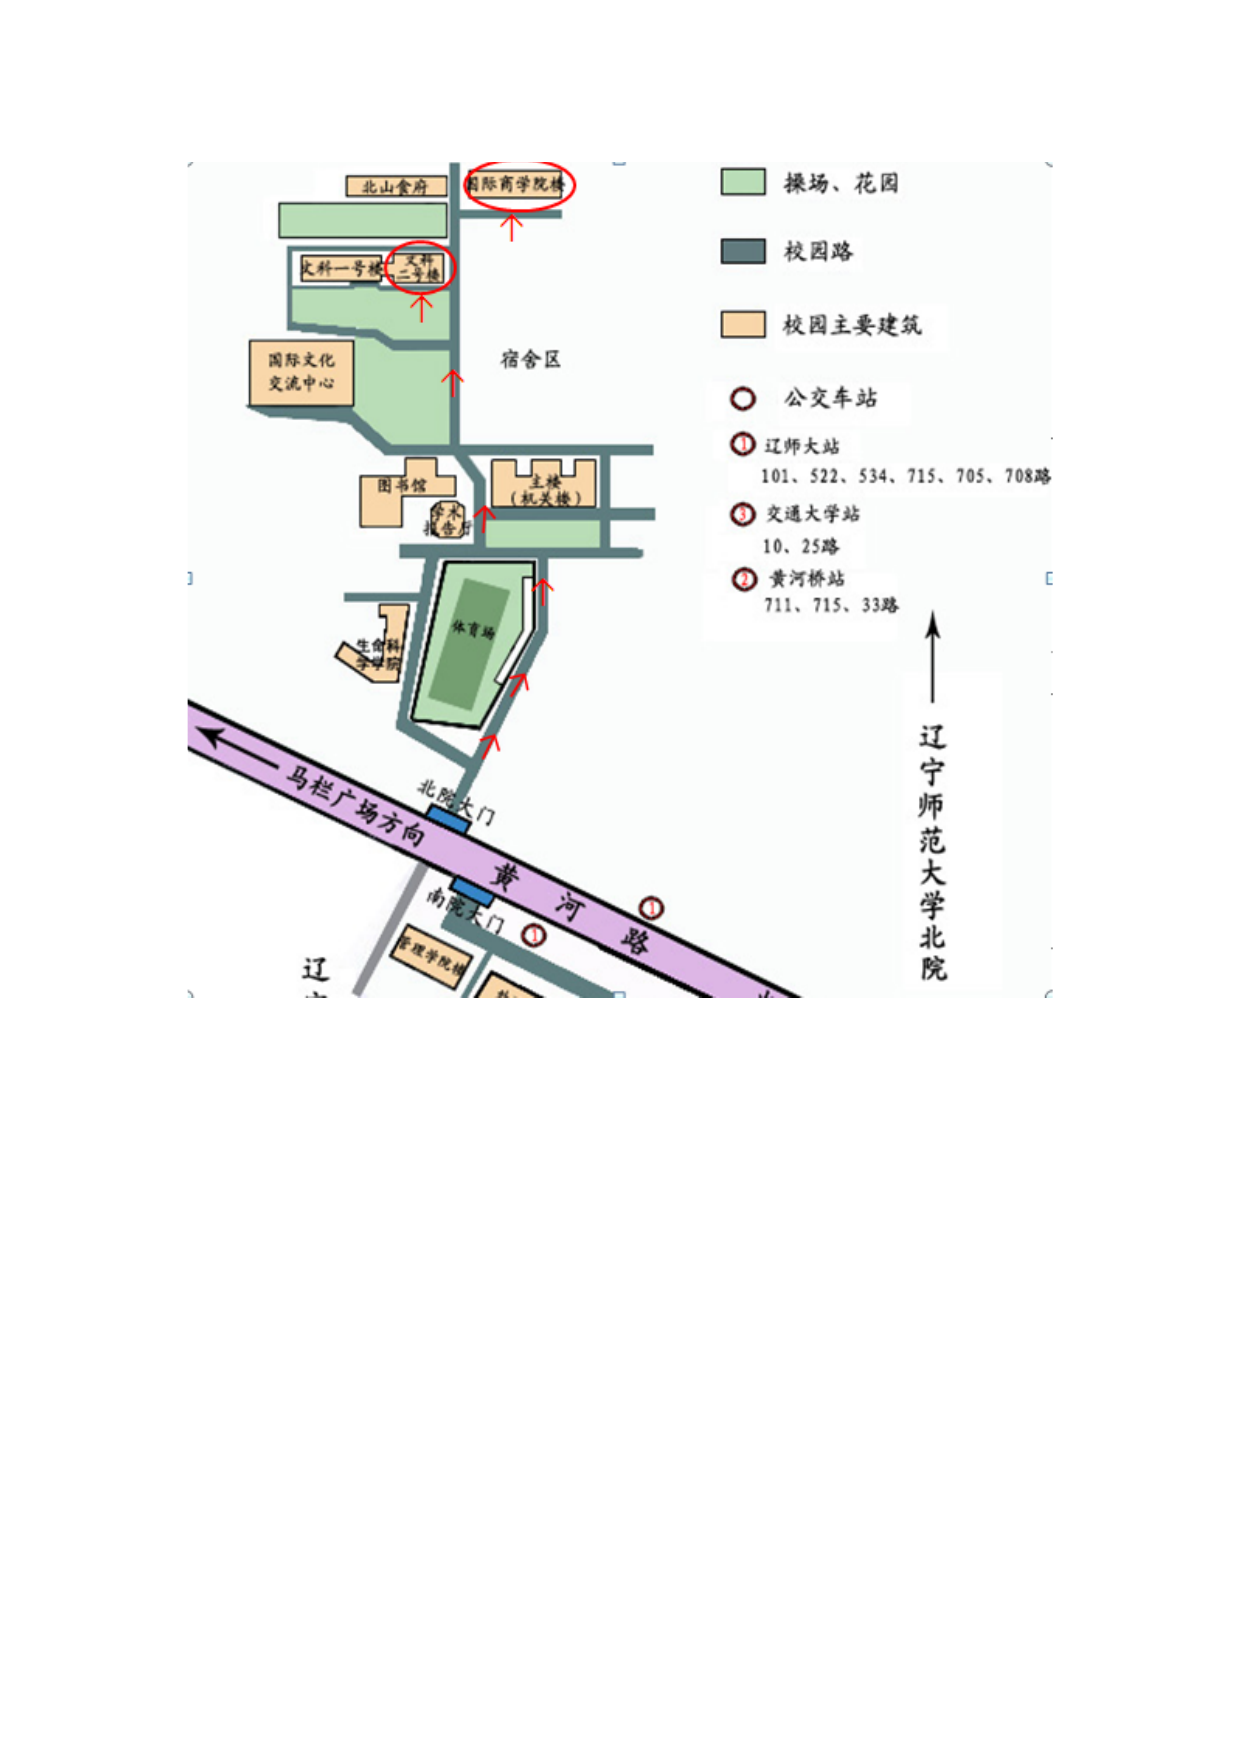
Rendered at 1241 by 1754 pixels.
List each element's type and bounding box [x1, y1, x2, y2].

picture [187, 162, 1053, 998]
